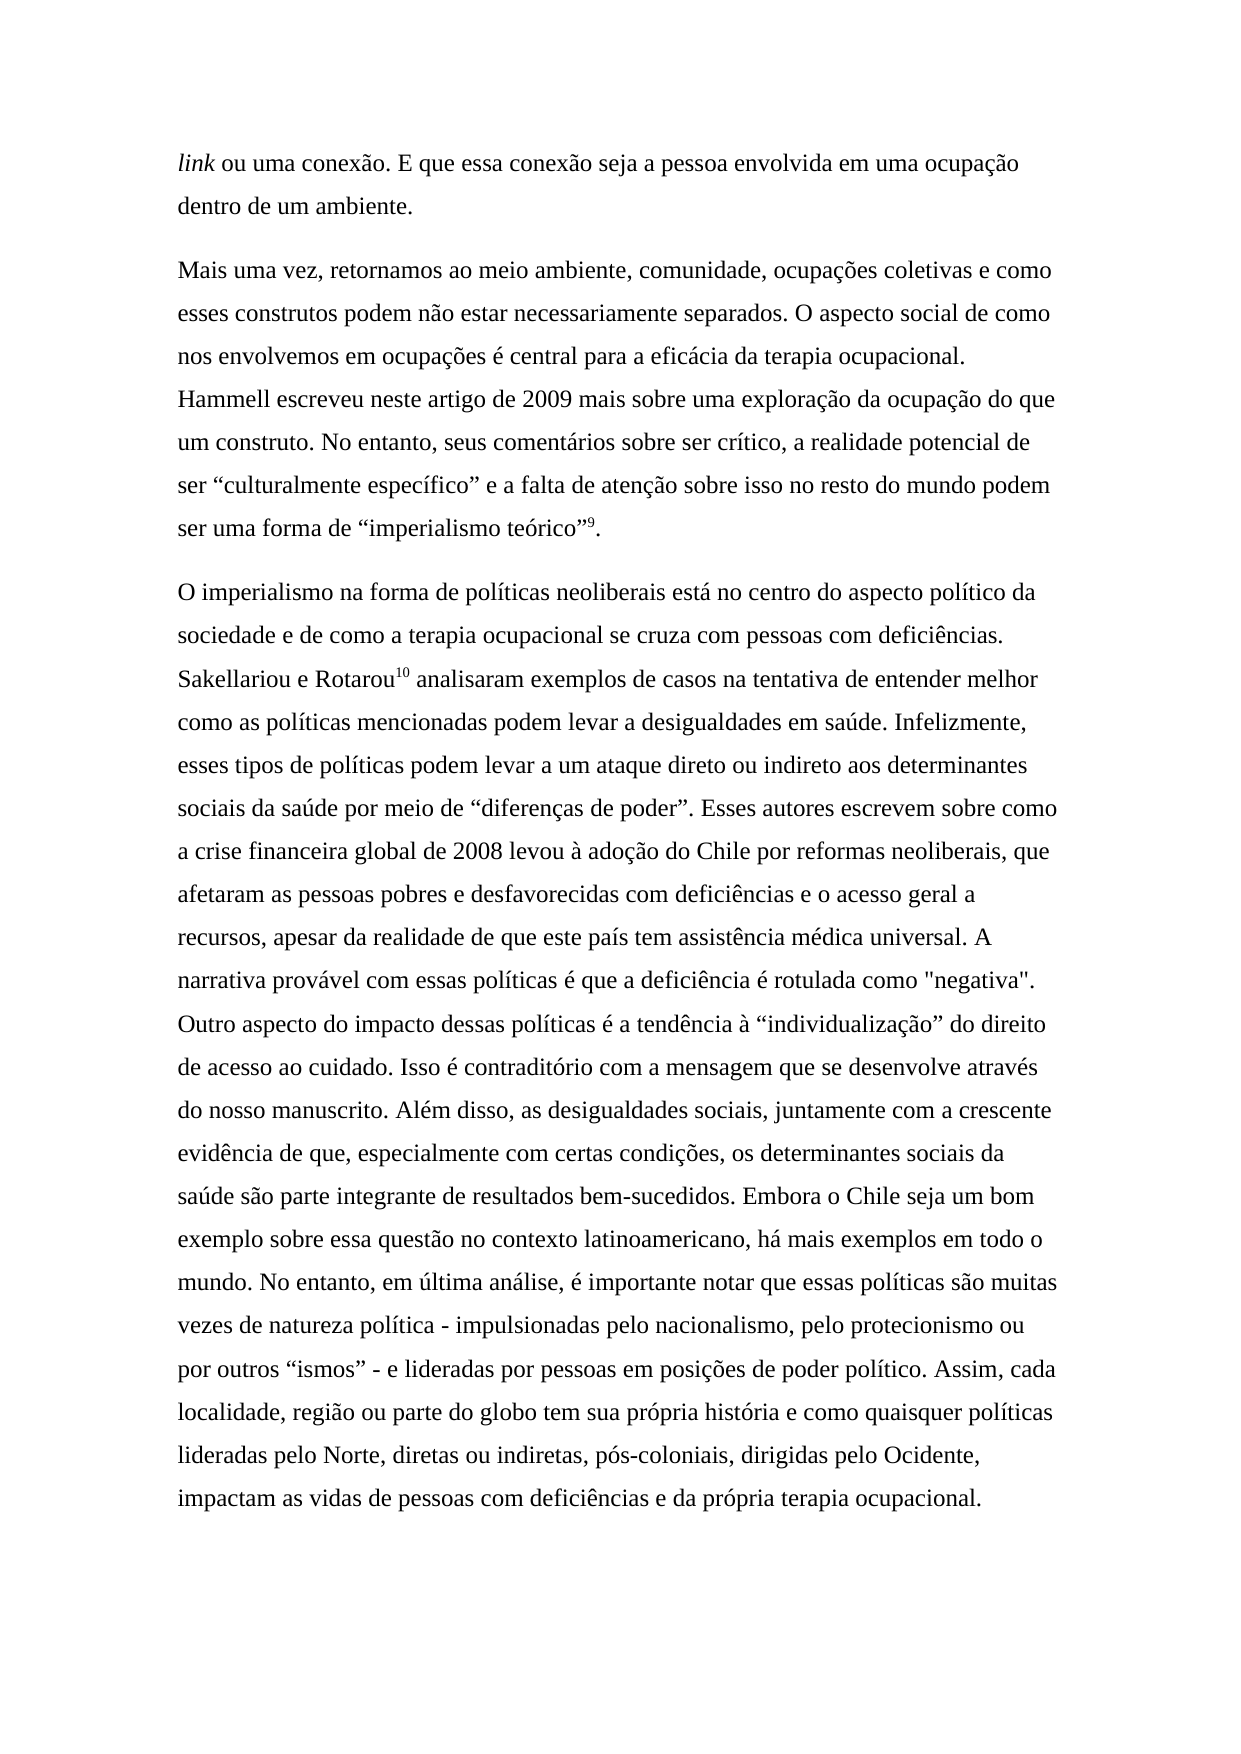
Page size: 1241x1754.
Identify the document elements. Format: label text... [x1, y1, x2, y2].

text O imperialismo na forma de políticas neoliberais está no centro do aspecto político da sociedade e de como a terapia ocupacional se cruza com pessoas com deficiências. Sakellariou e Rotarou10 analisaram exemplos de casos na tentativa de entender melhor como as políticas mencionadas podem levar a desigualdades em saúde. Infelizmente, esses tipos de políticas podem levar a um ataque direto ou indireto aos determinantes sociais da saúde por meio de “diferenças de poder”. Esses autores escrevem sobre como a crise financeira global de 2008 levou à adoção do Chile por reformas neoliberais, que afetaram as pessoas pobres e desfavorecidas com deficiências e o acesso geral a recursos, apesar da realidade de que este país tem assistência médica universal. A narrativa provável com essas políticas é que a deficiência é rotulada como "negativa". Outro aspecto do impacto dessas políticas é a tendência à “individualização” do direito de acesso ao cuidado. Isso é contraditório com a mensagem que se desenvolve através do nosso manuscrito. Além disso, as desigualdades sociais, juntamente com a crescente evidência de que, especialmente com certas condições, os determinantes sociais da saúde são parte integrante de resultados bem-sucedidos. Embora o Chile seja um bom exemplo sobre essa questão no contexto latinoamericano, há mais exemplos em todo o mundo. No entanto, em última análise, é importante notar que essas políticas são muitas vezes de natureza política - impulsionadas pelo nacionalismo, pelo protecionismo ou por outros “ismos” - e lideradas por pessoas em posições de poder político. Assim, cada localidade, região ou parte do globo tem sua própria história e como quaisquer políticas lideradas pelo Norte, diretas ou indiretas, pós-coloniais, dirigidas pelo Ocidente, impactam as vidas de pessoas com deficiências e da própria terapia ocupacional. [177, 577, 1063, 1512]
text Mais uma vez, retornamos ao meio ambiente, comunidade, ocupações coletivas e como esses construtos podem não estar necessariamente separados. O aspecto social de como nos envolvemos em ocupações é central para a eficácia da terapia ocupacional. Hammell escreveu neste artigo de 2009 mais sobre uma exploração da ocupação do que um construto. No entanto, seus comentários sobre ser crítico, a realidade potencial de ser “culturalmente específico” e a falta de atenção sobre isso no resto do mundo podem ser uma forma de “imperialismo teórico”9. [177, 255, 1063, 542]
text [177, 148, 1063, 219]
